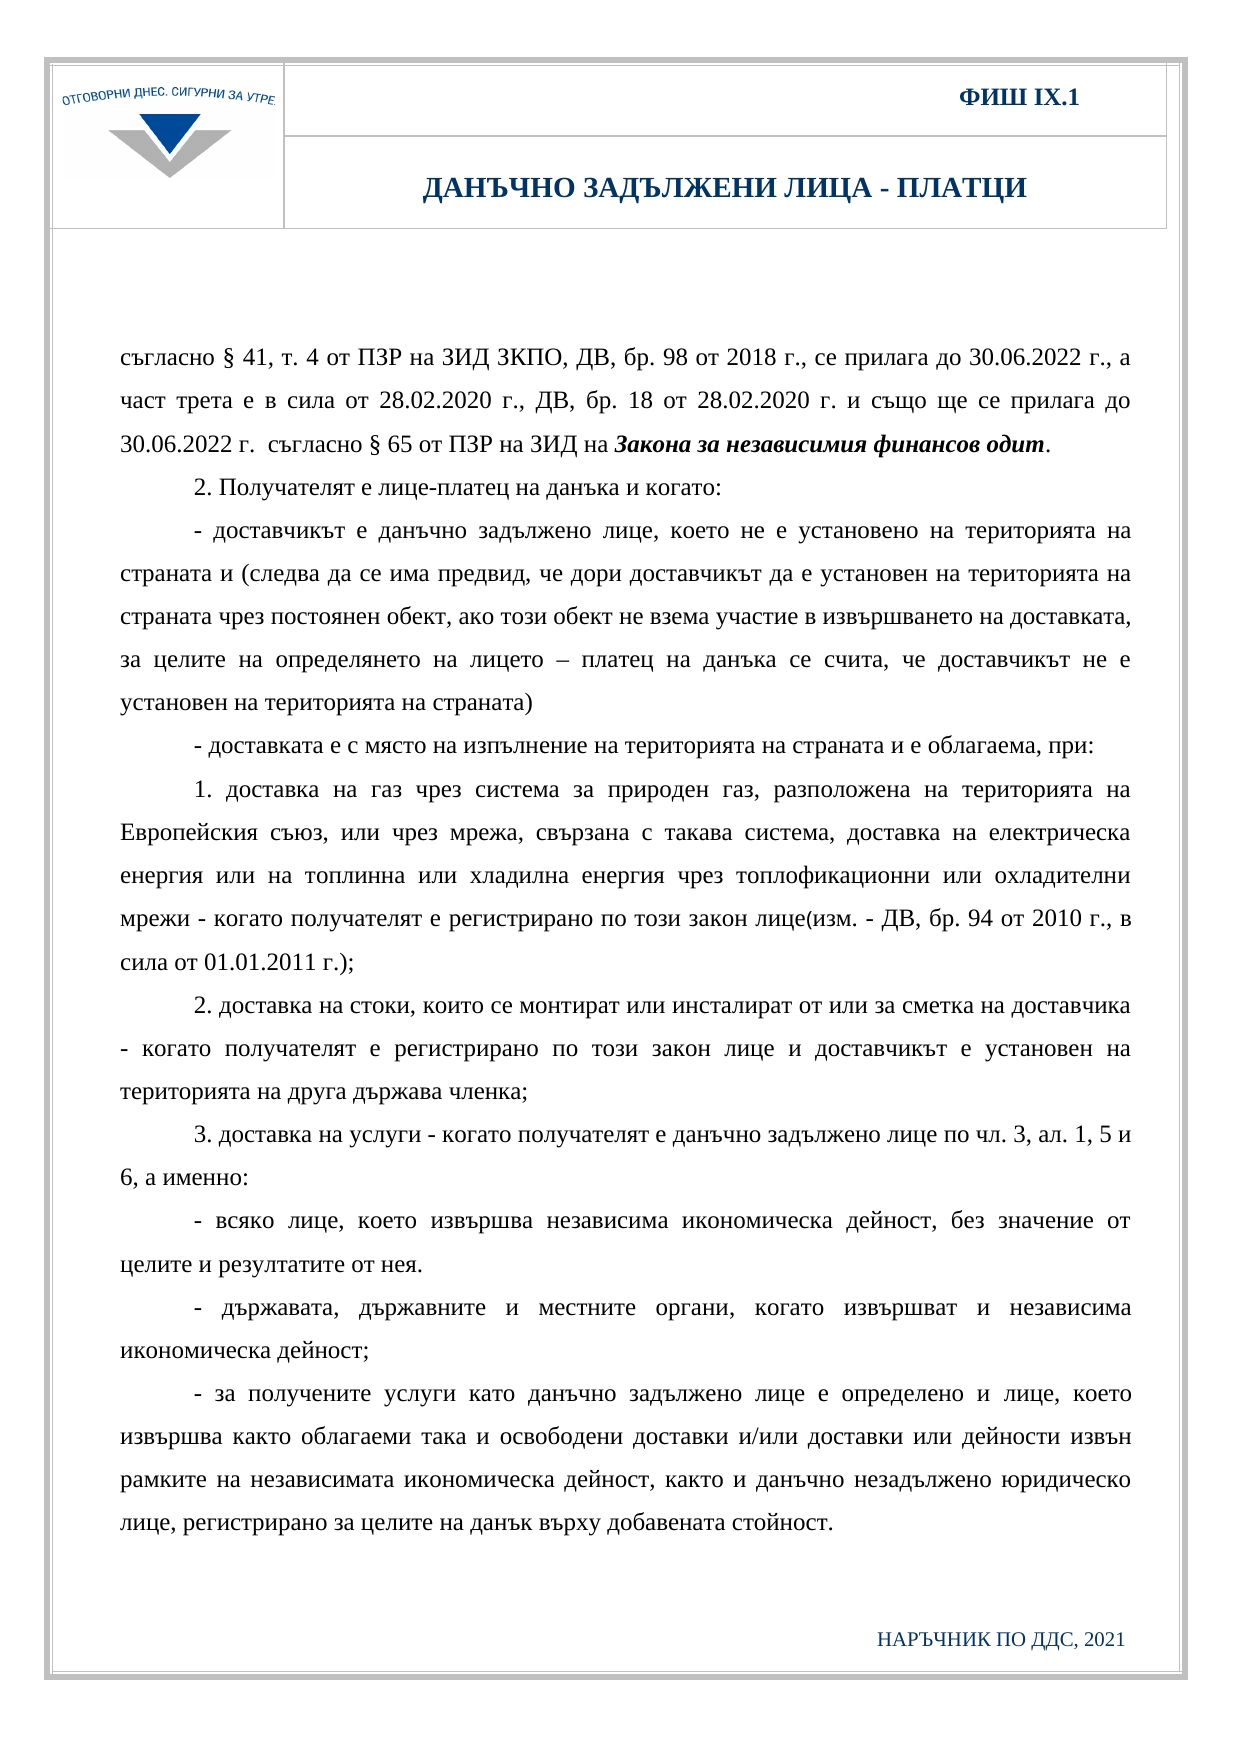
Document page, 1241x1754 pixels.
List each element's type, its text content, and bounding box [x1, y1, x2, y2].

text 3. доставка на услуги - когато получателят е данъчно задължено лице по чл. 3, ал. 1, 5 и 6, а именно: [120, 1119, 1132, 1191]
picture [62, 87, 275, 178]
text 1. доставка на газ чрез система за природен газ, разположена на територията на Европейския съюз, или чрез мрежа, свързана с такава система, доставка на електрическа енергия или на топлинна или хладилна енергия чрез топлофикационни или охладителни мрежи - когато получателят е регистрирано по този закон лице(изм. - ДВ, бр. 94 от 2010 г., в сила от 01.01.2011 г.); [120, 774, 1132, 976]
text - доставката е с място на изпълнение на територията на страната и е облагаема, при: [120, 731, 1132, 759]
text - доставчикът е данъчно задължено лице, което не е установено на територията на страната и (следва да се има предвид, че дори доставчикът да е установен на територията на страната чрез постоянен обект, ако този обект не взема участие в извършването на доставката, за целите на определянето на лицето – платец на данъка се счита, че доставчикът не е установен на територията на страната) [120, 515, 1132, 716]
text 2. Получателят е лице-платец на данъка и когато: [120, 472, 1132, 501]
text - държавата, държавните и местните органи, когато извършват и независима икономическа дейност; [120, 1292, 1132, 1364]
text 2. доставка на стоки, които се монтират или инсталират от или за сметка на доставчика - когато получателят е регистрирано по този закон лице и доставчикът е установен на територията на друга държава членка; [120, 990, 1132, 1105]
text - всяко лице, което извършва независима икономическа дейност, без значение от целите и резултатите от нея. [120, 1206, 1132, 1277]
text - за получените услуги като данъчно задължено лице е определено и лице, което извършва както облагаеми така и освободени доставки и/или доставки или дейности извън рамките на независимата икономическа дейност, както и данъчно незадължено юридическо лице, регистрирано за целите на данък върху добавената стойност. [120, 1378, 1132, 1536]
